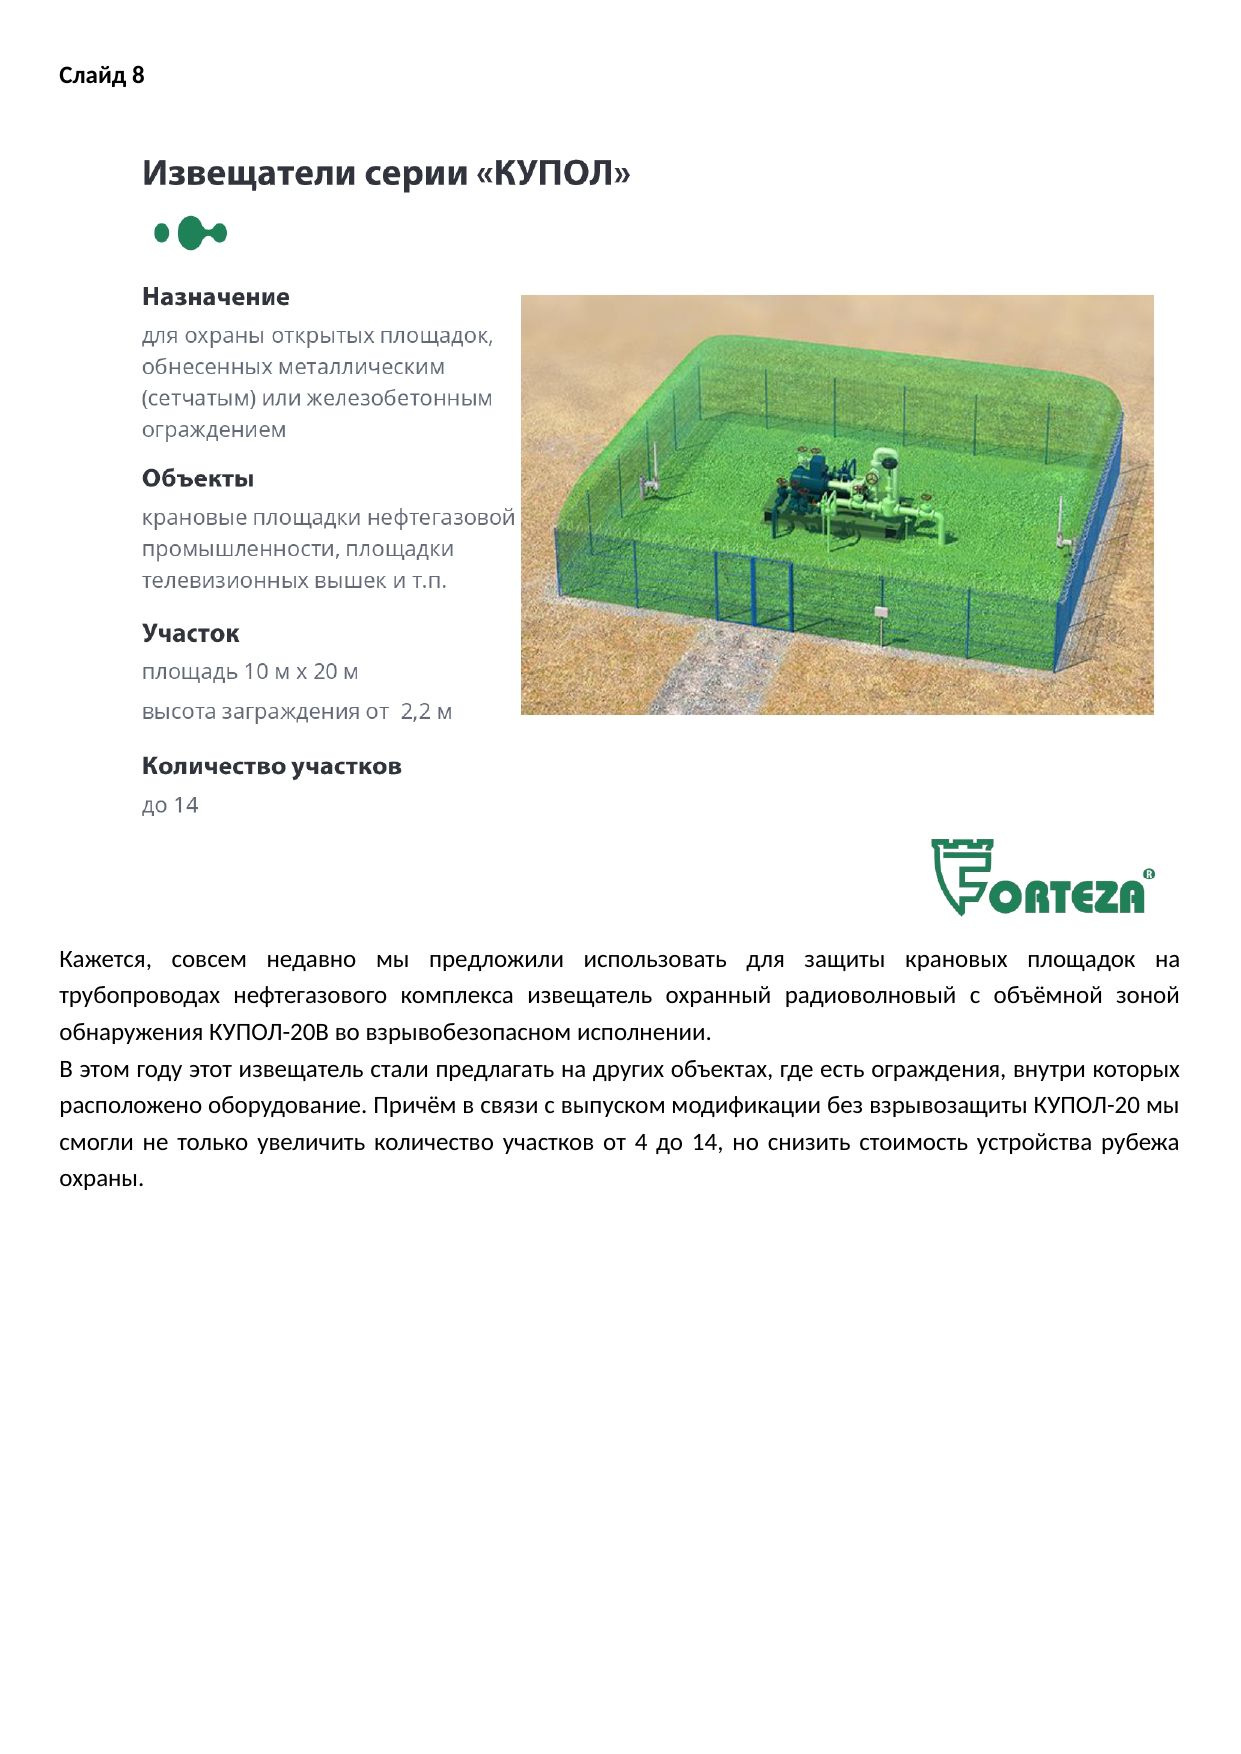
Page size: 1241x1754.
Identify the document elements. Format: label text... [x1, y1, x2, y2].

picture [59, 95, 1182, 938]
text В этом году этот извещатель стали предлагать на других объектах, где есть ограждения, внутри которых расположено оборудование. Причём в связи с выпуском модификации без взрывозащиты КУПОЛ-20 мы смогли не только увеличить количество участков от 4 до 14, но снизить стоимость устройства рубежа охраны. [59, 1053, 1181, 1193]
text Слайд 8 [59, 59, 1181, 89]
text Кажется, совсем недавно мы предложили использовать для защиты крановых площадок на трубопроводах нефтегазового комплекса извещатель охранный радиоволновый с объёмной зоной обнаружения КУПОЛ-20В во взрывобезопасном исполнении. [59, 943, 1181, 1047]
